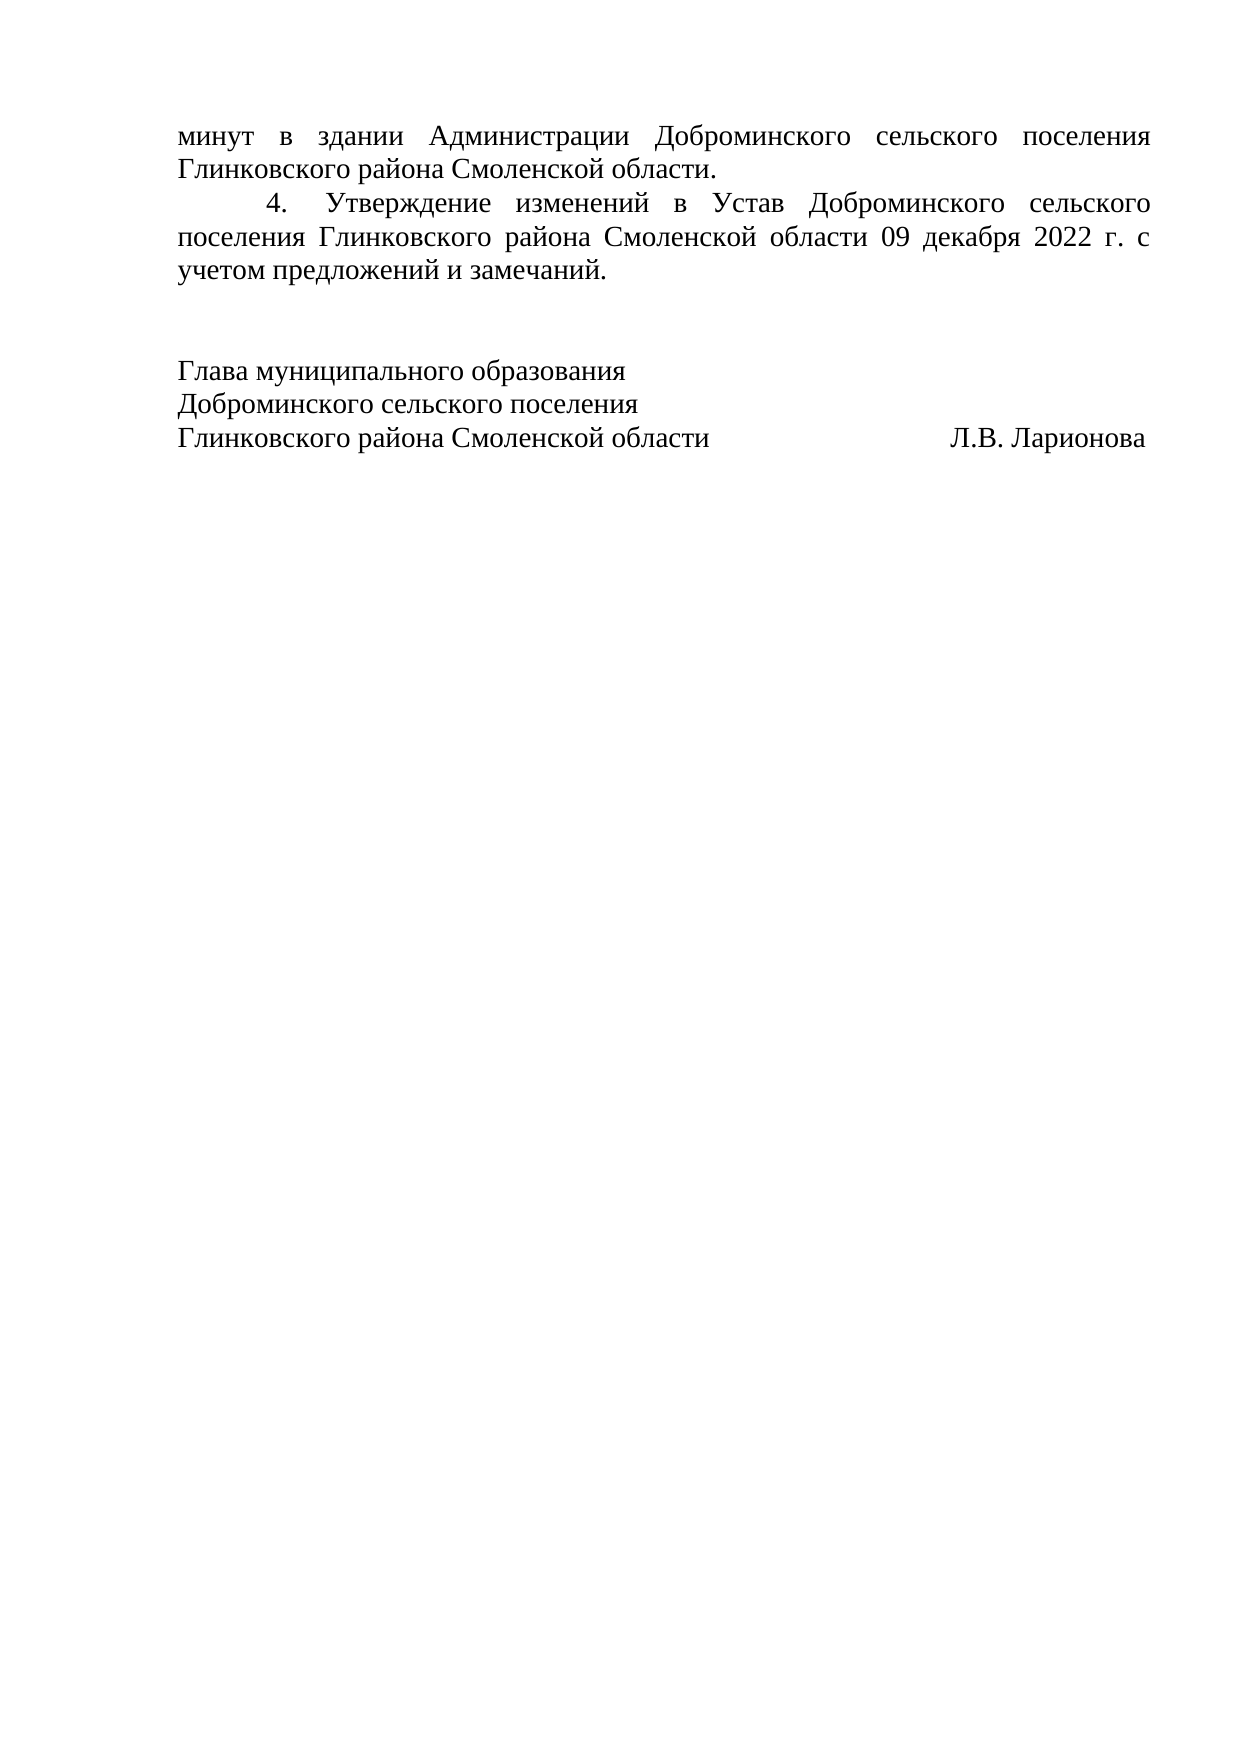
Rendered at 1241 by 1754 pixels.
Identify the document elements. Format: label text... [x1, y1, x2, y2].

list Утверждение изменений в Устав Доброминского сельского поселения Глинковского района Смоленской области 09 декабря 2022 г. с учетом предложений и замечаний. [177, 185, 1152, 286]
text Глинковского района Смоленской области Л.В. Ларионова [177, 420, 1152, 453]
text Глава муниципального образования [177, 353, 1152, 386]
text Доброминского сельского поселения [177, 386, 1152, 420]
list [177, 118, 1152, 185]
